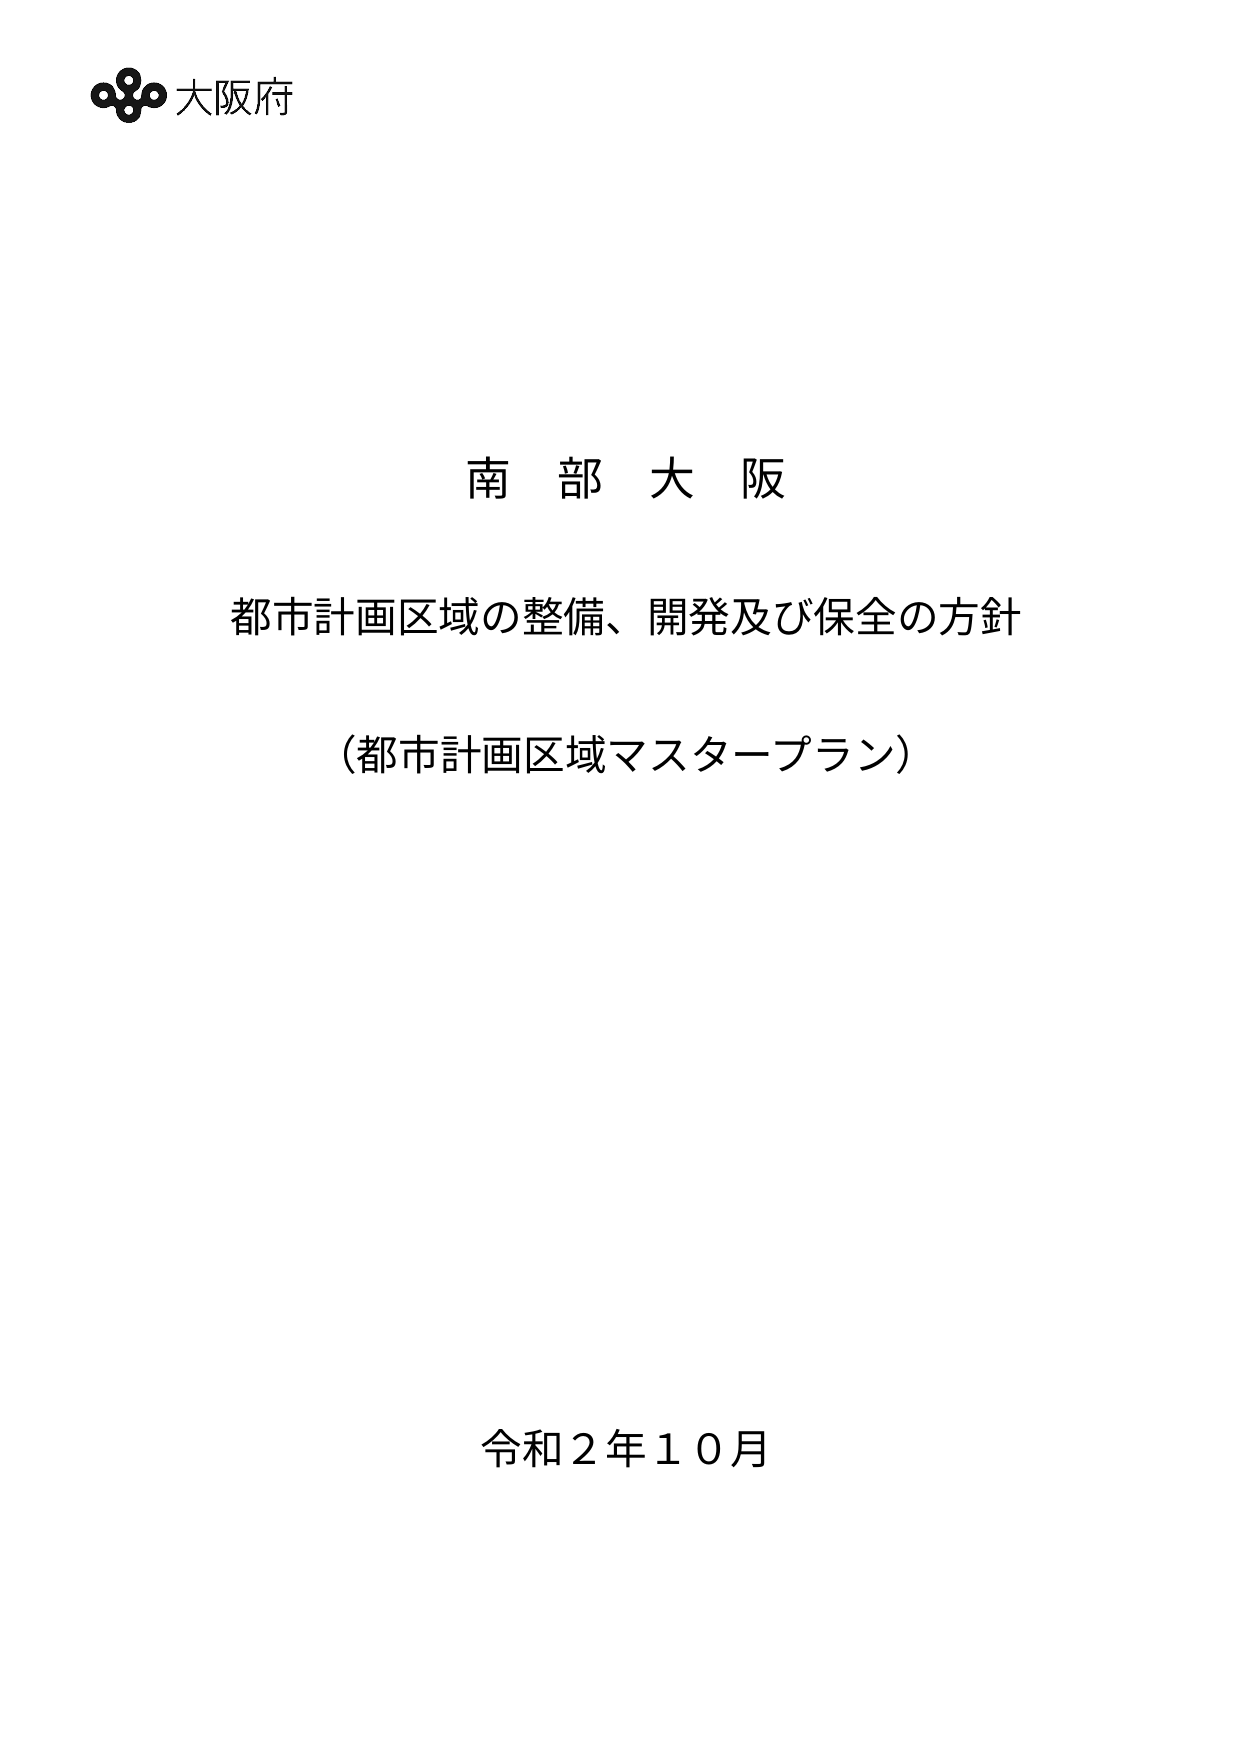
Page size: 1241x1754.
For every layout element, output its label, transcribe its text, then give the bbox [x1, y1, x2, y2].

text （都市計画区域マスタープラン） [148, 718, 1104, 787]
text 南 部 大 阪 [148, 440, 1104, 510]
text 都市計画区域の整備、開発及び保全の方針 [148, 579, 1104, 648]
text 令和２年１０月 [148, 1412, 1104, 1481]
